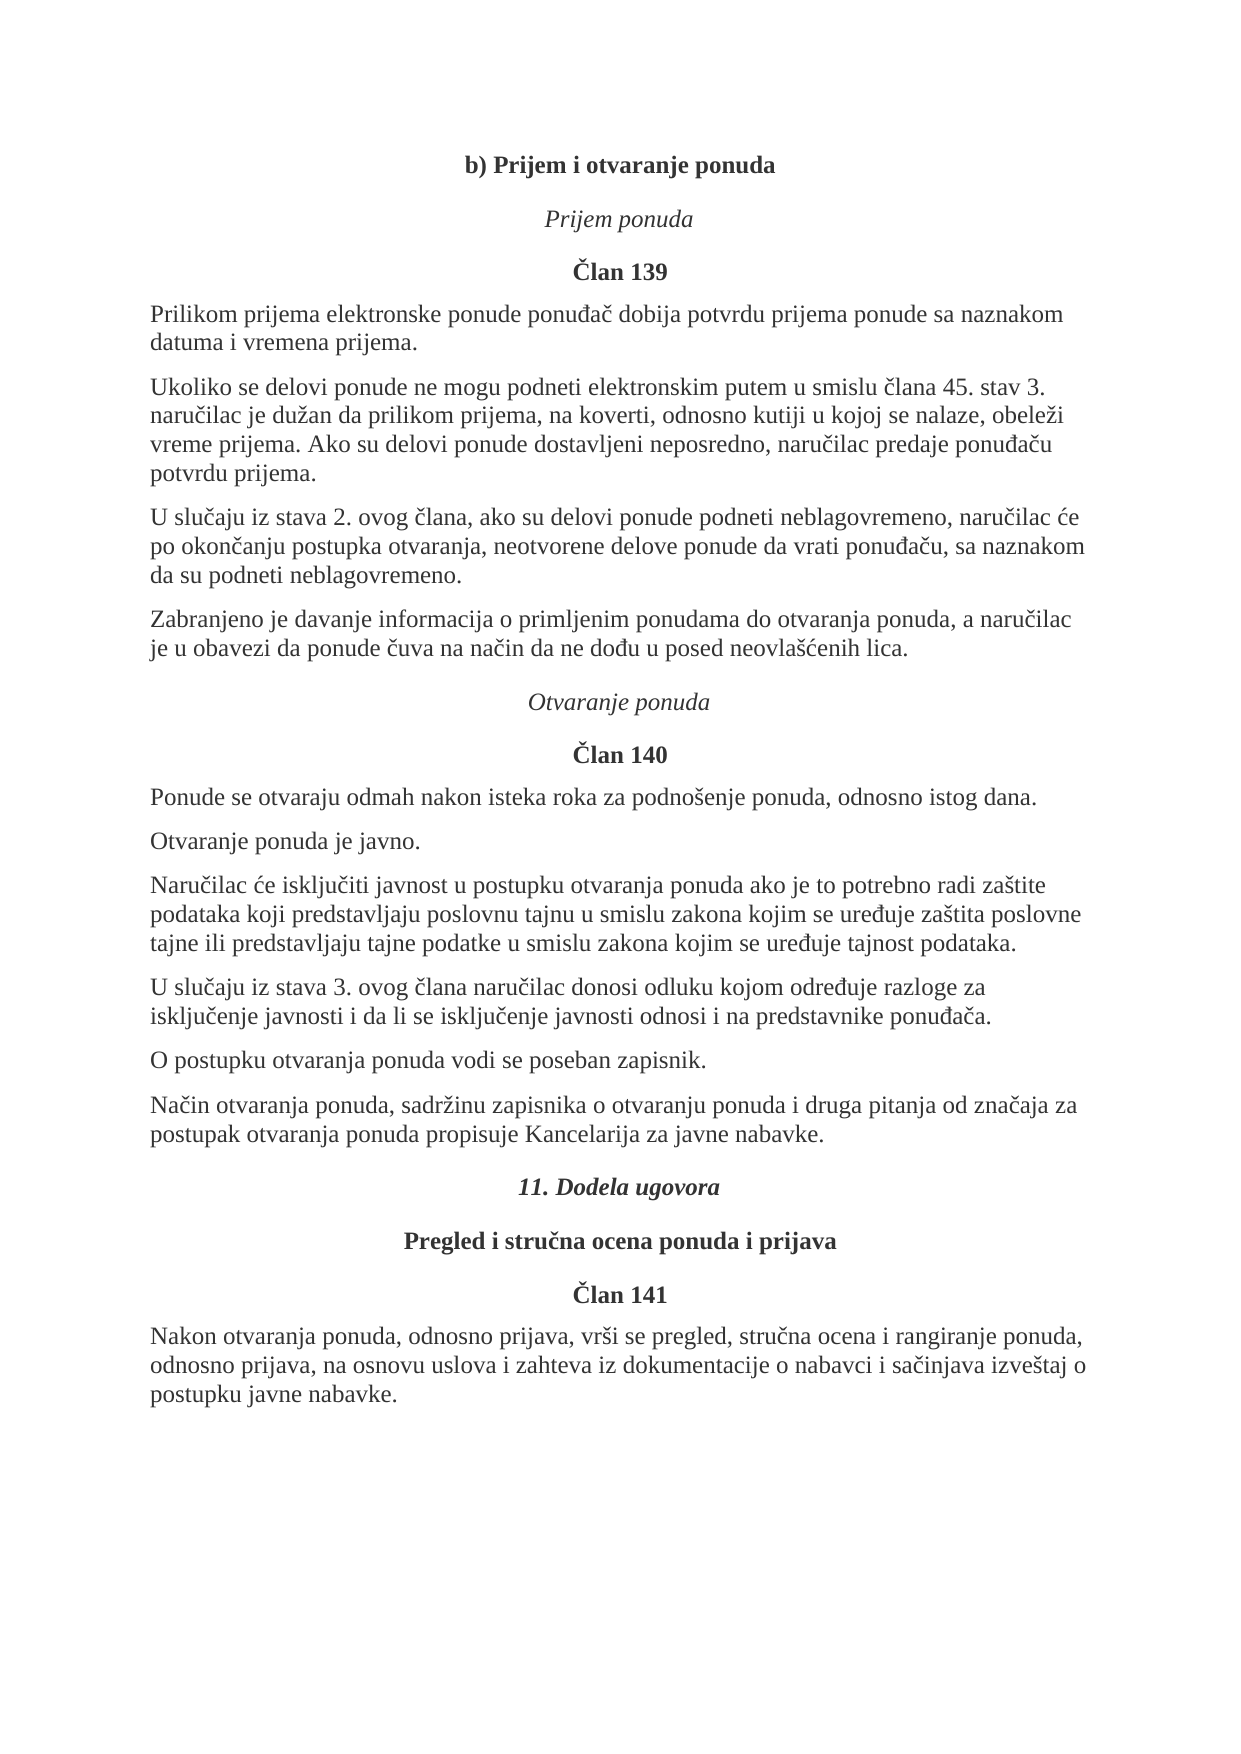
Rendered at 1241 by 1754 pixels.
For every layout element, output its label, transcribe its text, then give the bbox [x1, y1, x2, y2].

text U slučaju iz stava 2. ovog člana, ako su delovi ponude podneti neblagovremeno, naručilac će po okončanju postupka otvaranja, neotvorene delove ponude da vrati ponuđaču, sa naznakom da su podneti neblagovremeno. [150, 502, 1090, 589]
text U slučaju iz stava 3. ovog člana naručilac donosi odluku kojom određuje razloge za isključenje javnosti i da li se isključenje javnosti odnosi i na predstavnike ponuđača. [150, 972, 1090, 1030]
text Ukoliko se delovi ponude ne mogu podneti elektronskim putem u smislu člana 45. stav 3. naručilac je dužan da prilikom prijema, na koverti, odnosno kutiji u kojoj se nalaze, obeleži vreme prijema. Ako su delovi ponude dostavljeni neposredno, naručilac predaje ponuđaču potvrdu prijema. [150, 372, 1090, 487]
text Član 140 [150, 741, 1090, 769]
text Način otvaranja ponuda, sadržinu zapisnika o otvaranju ponuda i druga pitanja od značaja za postupak otvaranja ponuda propisuje Kancelarija za javne nabavke. [150, 1090, 1090, 1147]
text 11. Dodela ugovora [150, 1172, 1090, 1201]
text Naručilac će isključiti javnost u postupku otvaranja ponuda ako je to potrebno radi zaštite podataka koji predstavljaju poslovnu tajnu u smislu zakona kojim se uređuje zaštita poslovne tajne ili predstavljaju tajne podatke u smislu zakona kojim se uređuje tajnost podataka. [150, 871, 1090, 957]
text Zabranjeno je davanje informacija o primljenim ponudama do otvaranja ponuda, a naručilac je u obavezi da ponude čuva na način da ne dođu u posed neovlašćenih lica. [150, 604, 1090, 662]
text Otvaranje ponuda [150, 687, 1090, 716]
text Prilikom prijema elektronske ponude ponuđač dobija potvrdu prijema ponude sa naznakom datuma i vremena prijema. [150, 299, 1090, 356]
text Član 141 [150, 1280, 1090, 1309]
text Ponude se otvaraju odmah nakon isteka roka za podnošenje ponuda, odnosno istog dana. [150, 782, 1090, 811]
text O postupku otvaranja ponuda vodi se poseban zapisnik. [150, 1046, 1090, 1074]
text Otvaranje ponuda je javno. [150, 826, 1090, 855]
text Nakon otvaranja ponuda, odnosno prijava, vrši se pregled, stručna ocena i rangiranje ponuda, odnosno prijava, na osnovu uslova i zahteva iz dokumentacije o nabavci i sačinjava izveštaj o postupku javne nabavke. [150, 1321, 1090, 1407]
text Pregled i stručna ocena ponuda i prijava [150, 1226, 1090, 1255]
text b) Prijem i otvaranje ponuda [150, 150, 1090, 179]
text Prijem ponuda [150, 204, 1090, 232]
text Član 139 [150, 257, 1090, 286]
